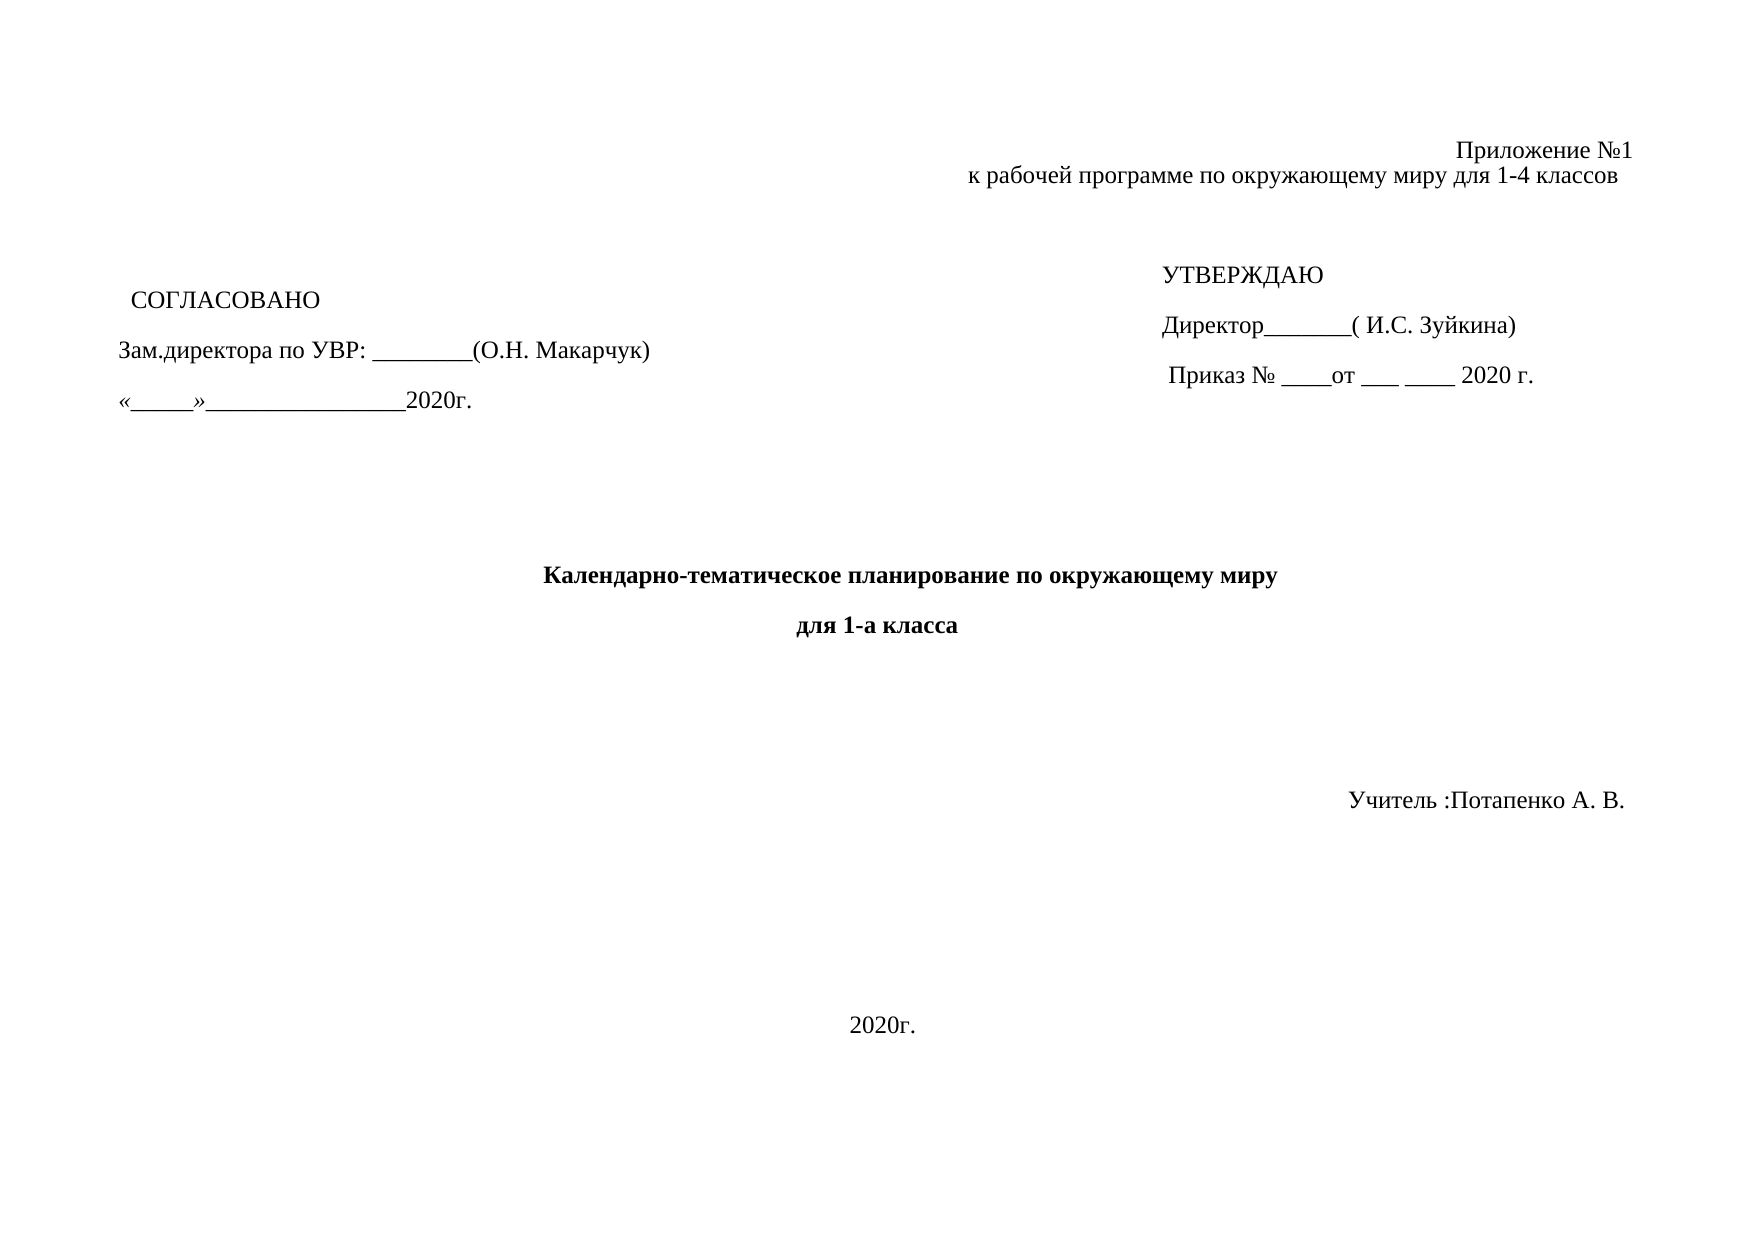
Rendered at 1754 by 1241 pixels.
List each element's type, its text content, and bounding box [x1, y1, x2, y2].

text Приложение №1 [118, 139, 1636, 164]
text Приказ № ____от ___ ____ 2020 г. «_____»________________2020г. [118, 364, 1636, 414]
text 2020г. [118, 1014, 1636, 1039]
text Календарно-тематическое планирование по окружающему миру [118, 564, 1636, 589]
text к рабочей программе по окружающему миру для 1-4 классов [118, 164, 1754, 189]
text для 1-а класса [118, 614, 1636, 639]
text Директор_______( И.С. Зуйкина) [118, 314, 1636, 339]
text Зам.директора по УВР: ________(О.Н. Макарчук) [118, 339, 1636, 364]
text УТВЕРЖДАЮ [118, 264, 1636, 289]
text Учитель :Потапенко А. В. [118, 789, 1636, 814]
text СОГЛАСОВАНО [118, 289, 1636, 314]
